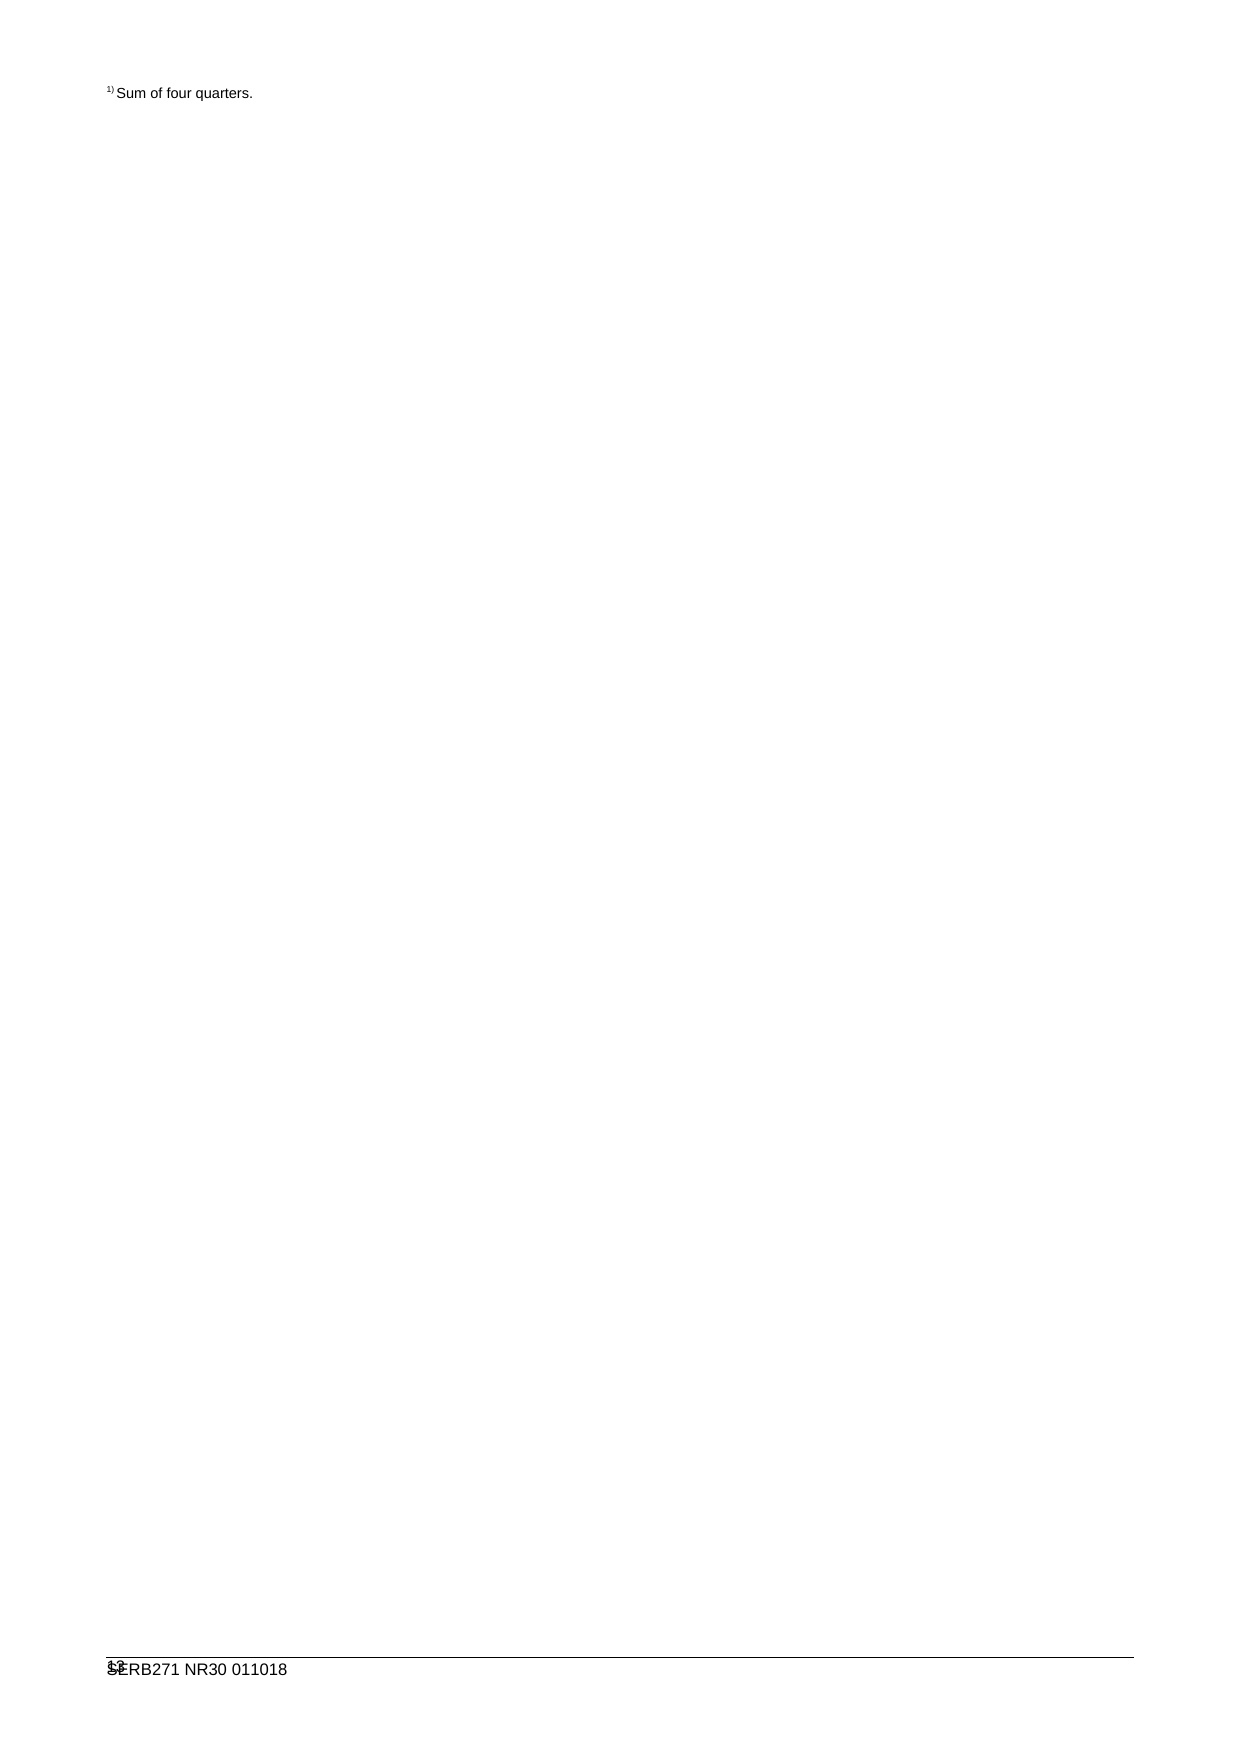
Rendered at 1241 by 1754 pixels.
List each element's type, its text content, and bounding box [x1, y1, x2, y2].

text 1) Sum of four quarters. [106, 84, 1134, 101]
